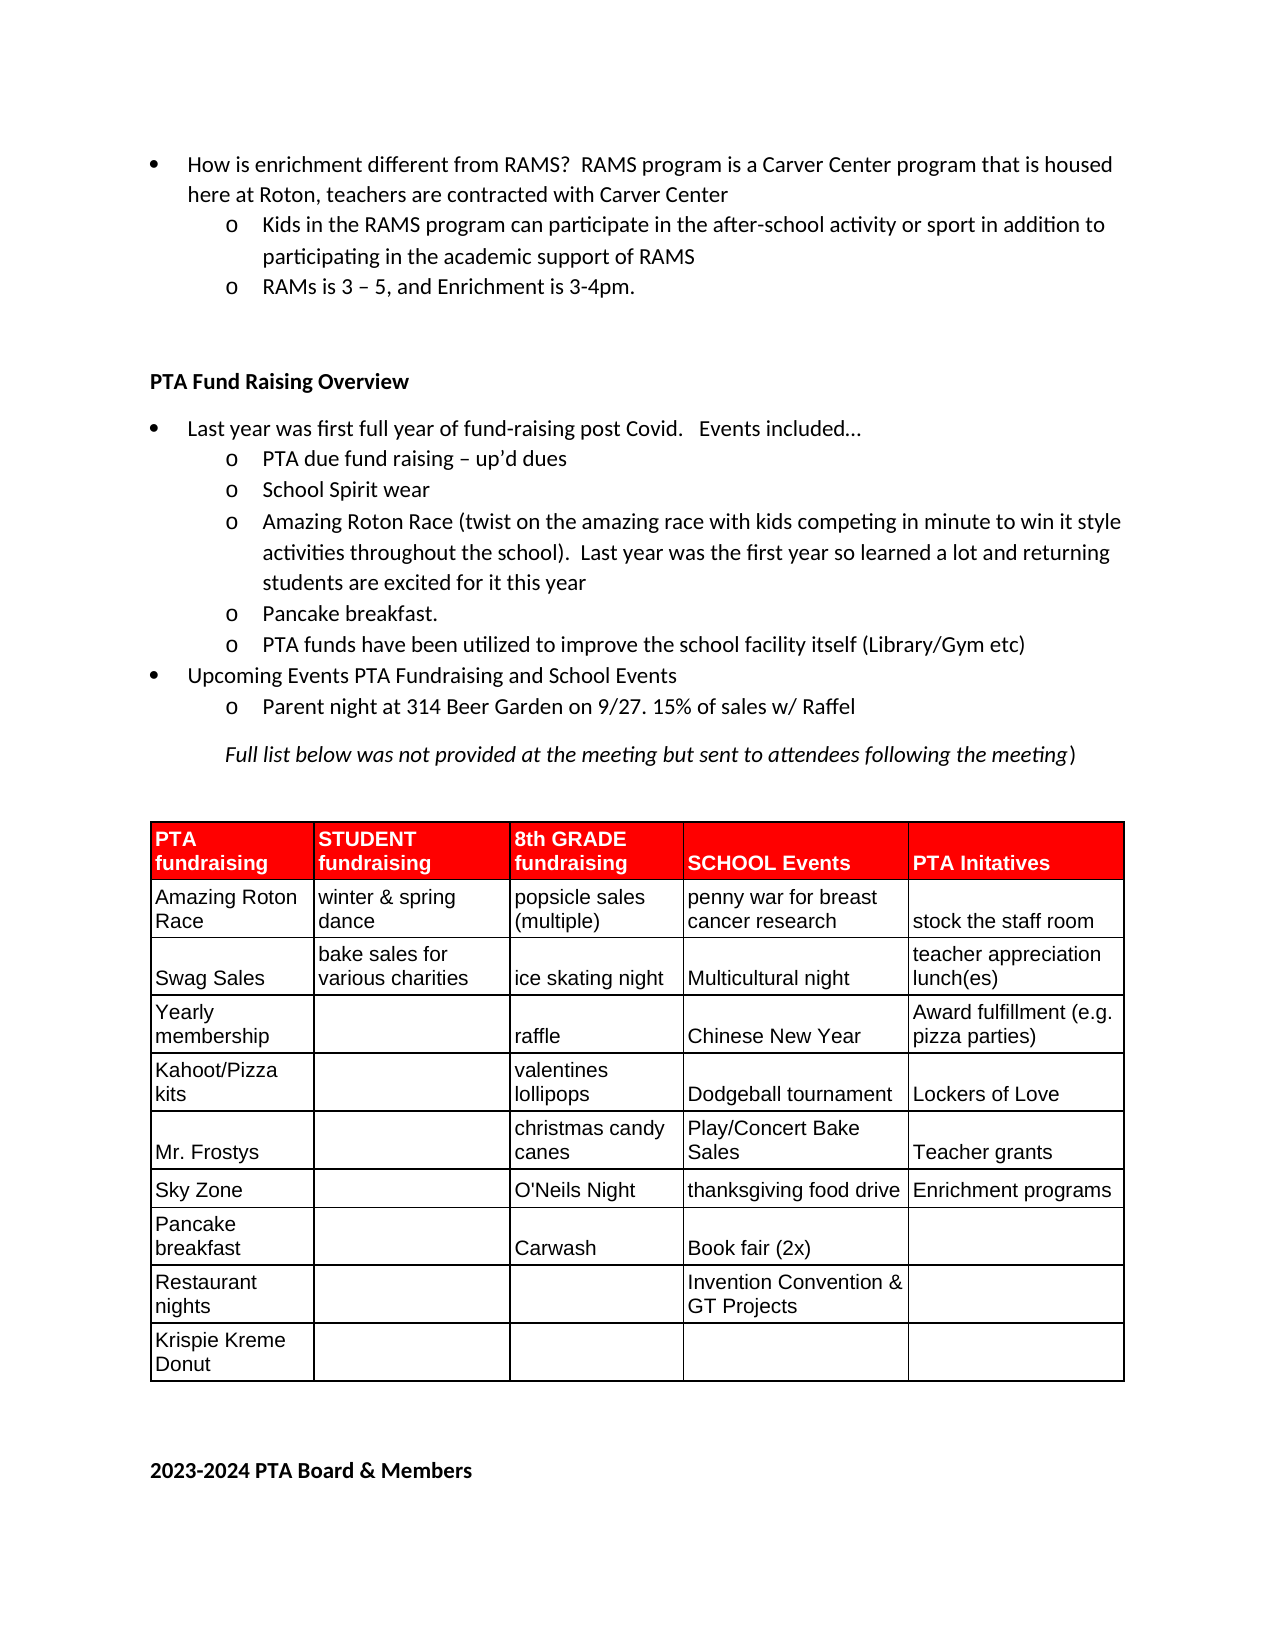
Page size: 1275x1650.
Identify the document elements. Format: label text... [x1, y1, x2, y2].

list How is enrichment different from RAMS? RAMS program is a Carver Center program that is housed here at Roton, teachers are contracted with Carver Center [150, 150, 1125, 208]
list RAMs is 3 – 5, and Enrichment is 3-4pm. [225, 272, 1125, 301]
table_cell Enrichment programs [909, 1170, 1123, 1206]
table_cell [909, 1266, 1123, 1322]
table_cell teacher appreciation lunch(es) [909, 938, 1123, 994]
table_cell ice skating night [511, 938, 683, 994]
table_cell Play/Concert Bake Sales [684, 1112, 908, 1168]
list Amazing Roton Race (twist on the amazing race with kids competing in minute to win it style activities throughout the school). Last year was the first year so learned a lot and returning students are excited for it this year [225, 507, 1125, 597]
table_cell [909, 1208, 1123, 1264]
table_cell [511, 1324, 683, 1380]
table_cell Book fair (2x) [684, 1208, 908, 1264]
table_cell Amazing Roton Race [152, 880, 313, 937]
list Kids in the RAMS program can participate in the after-school activity or sport in addition to participating in the academic support of RAMS [225, 210, 1125, 270]
table_cell Kahoot/Pizza kits [152, 1054, 313, 1110]
table_header STUDENT fundraising [315, 823, 509, 879]
table_cell Award fulfillment (e.g. pizza parties) [909, 996, 1123, 1052]
table_cell [315, 1266, 509, 1322]
list School Spirit wear [225, 476, 1125, 505]
table_cell stock the staff room [909, 880, 1123, 937]
list Parent night at 314 Beer Garden on 9/27. 15% of sales w/ Raffel [225, 692, 1125, 721]
table_cell Teacher grants [909, 1112, 1123, 1168]
text PTA Fund Raising Overview [150, 367, 1125, 395]
list PTA funds have been utilized to improve the school facility itself (Library/Gym etc) [225, 630, 1125, 659]
table_cell bake sales for various charities [315, 938, 509, 994]
table_header PTA fundraising [152, 823, 313, 879]
table_cell Swag Sales [152, 938, 313, 994]
table_cell Lockers of Love [909, 1054, 1123, 1110]
table_cell Invention Convention & GT Projects [684, 1266, 908, 1322]
text Full list below was not provided at the meeting but sent to attendees following the meeting) [225, 740, 1125, 768]
table_cell christmas candy canes [511, 1112, 683, 1168]
table_cell [315, 1054, 509, 1110]
table_cell Dodgeball tournament [684, 1054, 908, 1110]
table_cell O'Neils Night [511, 1170, 683, 1206]
table_header PTA Initatives [909, 823, 1123, 879]
list Last year was first full year of fund-raising post Covid. Events included… [150, 414, 1125, 442]
table_cell Restaurant nights [152, 1266, 313, 1322]
table_cell raffle [511, 996, 683, 1052]
table_cell popsicle sales (multiple) [511, 880, 683, 937]
table_cell [315, 1208, 509, 1264]
table_cell [684, 1324, 908, 1380]
table_cell [511, 1266, 683, 1322]
table_cell Carwash [511, 1208, 683, 1264]
table_cell [315, 1324, 509, 1380]
table_cell penny war for breast cancer research [684, 880, 908, 937]
table_cell winter & spring dance [315, 880, 509, 937]
table_cell Chinese New Year [684, 996, 908, 1052]
table_header SCHOOL Events [684, 823, 908, 879]
table_cell [315, 1170, 509, 1206]
table_header 8th GRADE fundraising [511, 823, 683, 879]
table_cell Krispie Kreme Donut [152, 1324, 313, 1380]
table_cell Pancake breakfast [152, 1208, 313, 1264]
table_cell valentines lollipops [511, 1054, 683, 1110]
list PTA due fund raising – up’d dues [225, 444, 1125, 473]
text 2023-2024 PTA Board & Members [150, 1456, 1125, 1484]
table_cell Multicultural night [684, 938, 908, 994]
table_cell [315, 996, 509, 1052]
table_cell Mr. Frostys [152, 1112, 313, 1168]
table_cell thanksgiving food drive [684, 1170, 908, 1206]
table_cell [909, 1324, 1123, 1380]
table_cell Sky Zone [152, 1170, 313, 1206]
list Upcoming Events PTA Fundraising and School Events [150, 662, 1125, 690]
table_cell [315, 1112, 509, 1168]
list Pancake breakfast. [225, 599, 1125, 628]
table_cell Yearly membership [152, 996, 313, 1052]
